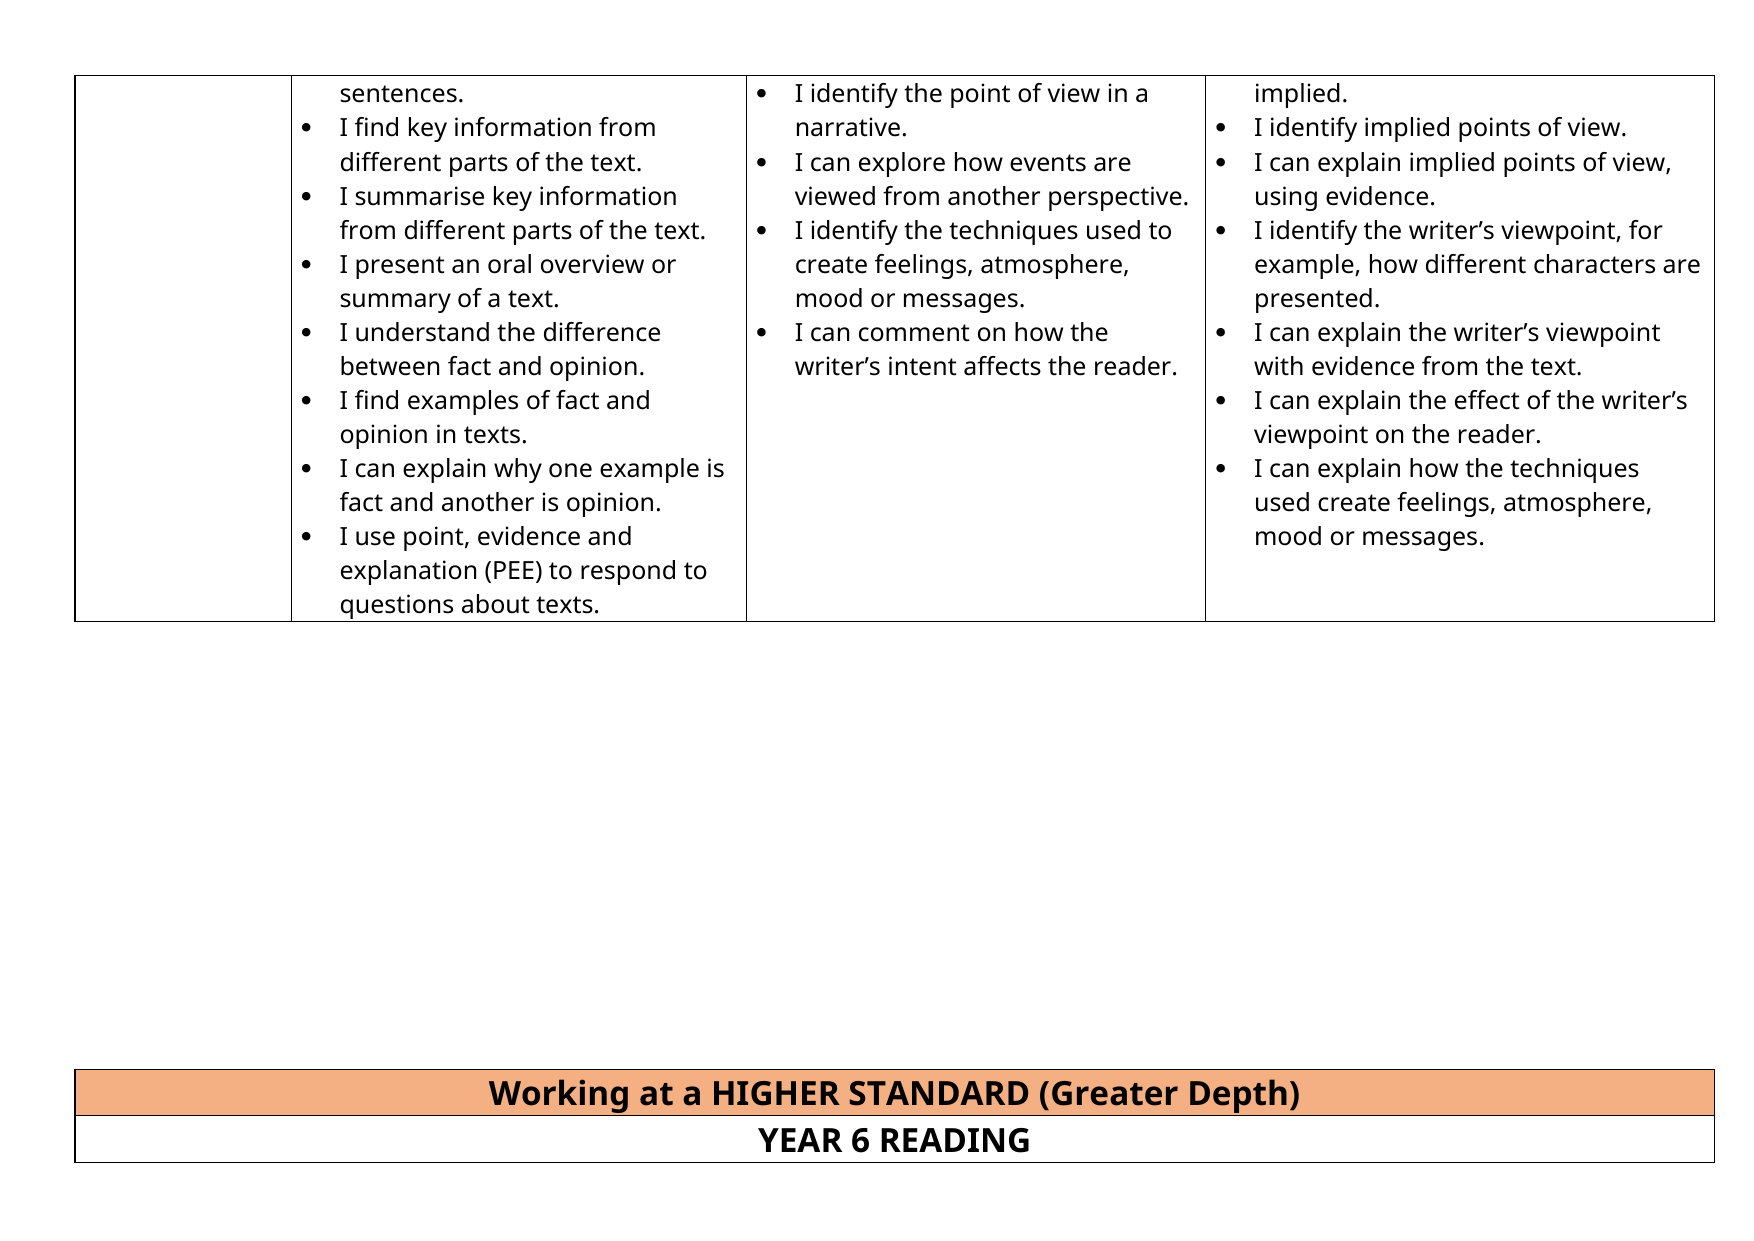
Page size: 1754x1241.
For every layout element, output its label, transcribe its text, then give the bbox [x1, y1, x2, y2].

table_header Working at a HIGHER STANDARD (Greater Depth) [76, 1070, 1714, 1115]
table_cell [292, 76, 746, 621]
table_cell YEAR 6 READING [76, 1116, 1714, 1162]
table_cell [1206, 76, 1714, 621]
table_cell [76, 76, 291, 621]
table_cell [747, 76, 1205, 621]
